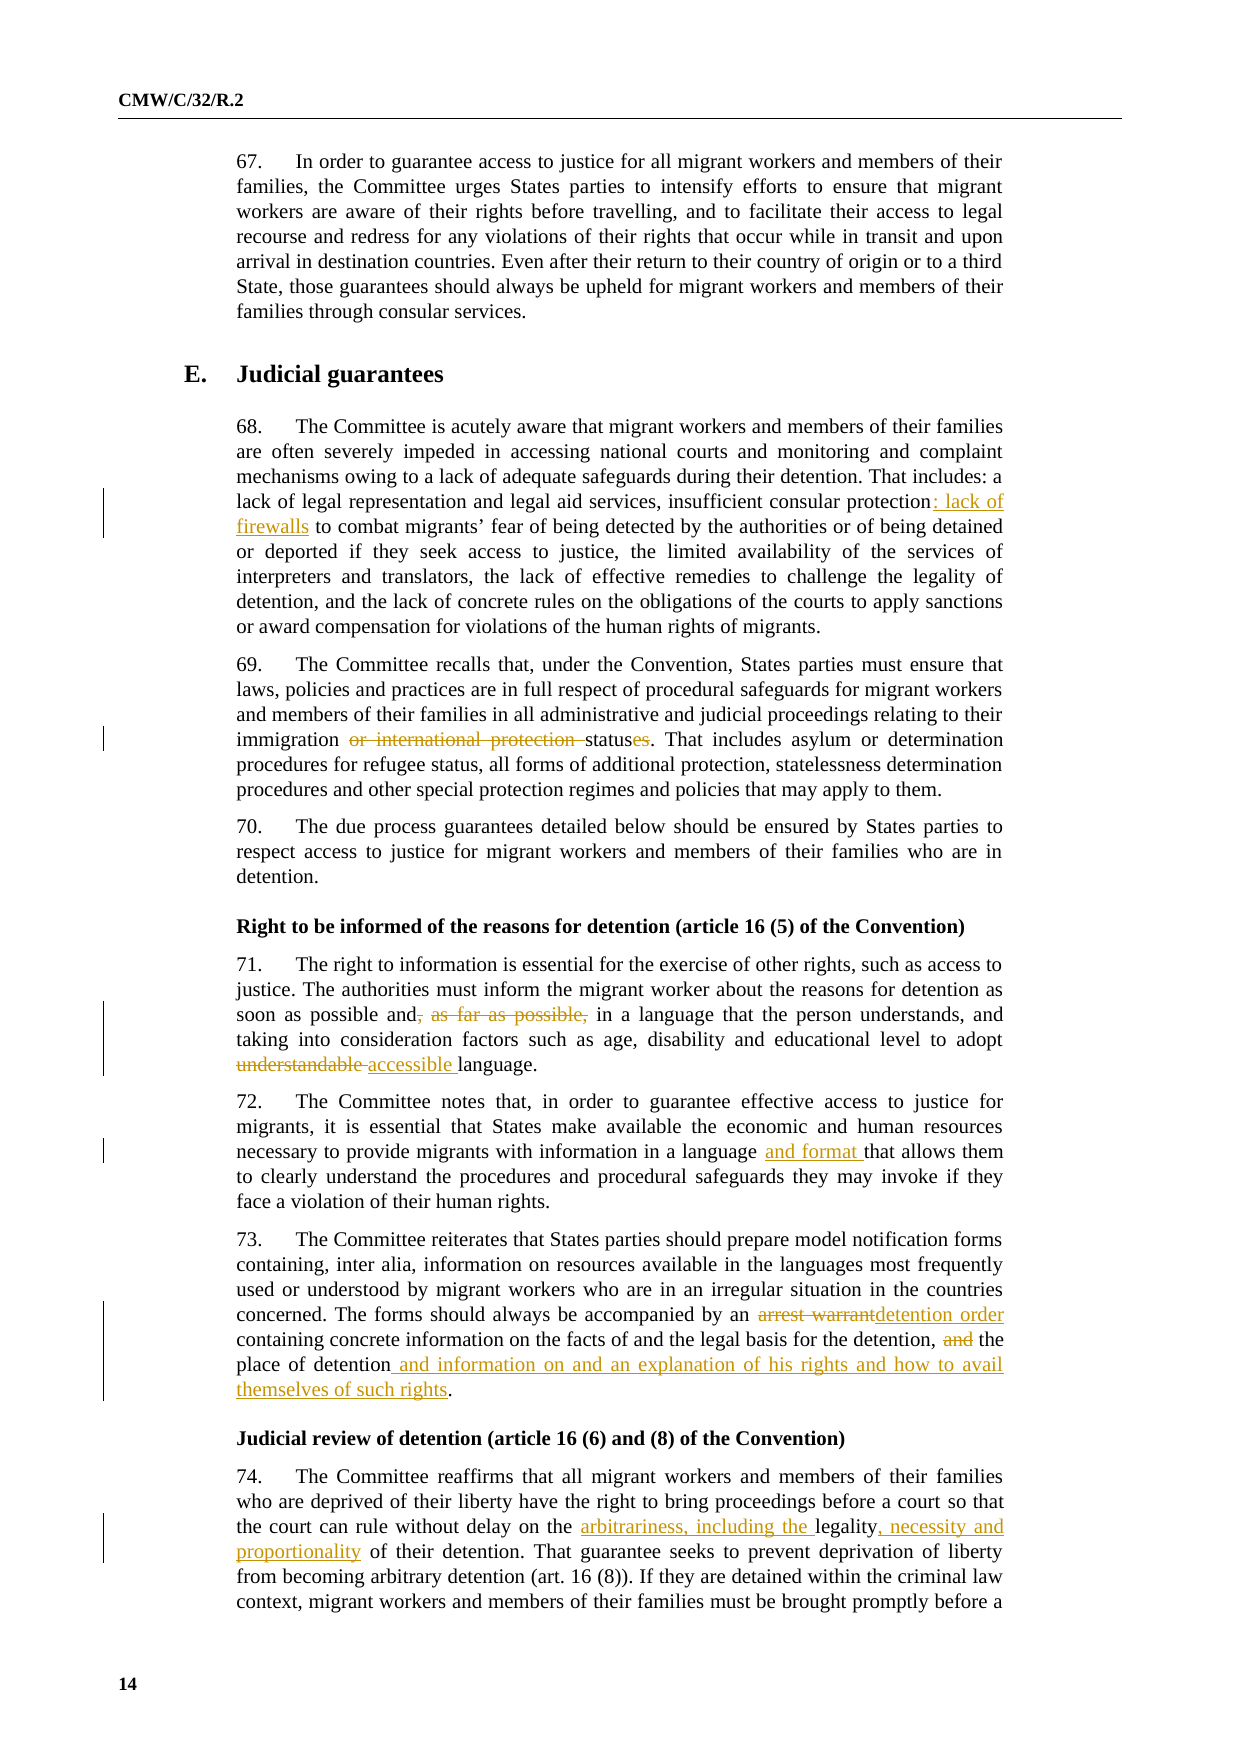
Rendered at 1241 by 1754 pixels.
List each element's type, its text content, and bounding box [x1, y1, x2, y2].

text 71. The right to information is essential for the exercise of other rights, such as access to justice. The authorities must inform the migrant worker about the reasons for detention as soon as possible and in a language that the person understands, and taking into consideration factors such as age, disability and educational level to adopt language. [236, 951, 1004, 1076]
text 69. The Committee recalls that, under the Convention, States parties must ensure that laws, policies and practices are in full respect of procedural safeguards for migrant workers and members of their families in all administrative and judicial proceedings relating to their immigration status. That includes asylum or determination procedures for refugee status, all forms of additional protection, statelessness determination procedures and other special protection regimes and policies that may apply to them. [236, 651, 1004, 801]
text Judicial review of detention (article 16 (6) and (8) of the Convention) [118, 1426, 1004, 1451]
text 67. In order to guarantee access to justice for all migrant workers and members of their families, the Committee urges States parties to intensify efforts to ensure that migrant workers are aware of their rights before travelling, and to facilitate their access to legal recourse and redress for any violations of their rights that occur while in transit and upon arrival in destination countries. Even after their return to their country of origin or to a third State, those guarantees should always be upheld for migrant workers and members of their families through consular services. [236, 148, 1004, 323]
text 70. The due process guarantees detailed below should be ensured by States parties to respect access to justice for migrant workers and members of their families who are in detention. [236, 813, 1004, 888]
text 72. The Committee notes that, in order to guarantee effective access to justice for migrants, it is essential that States make available the economic and human resources necessary to provide migrants with information in a language that allows them to clearly understand the procedures and procedural safeguards they may invoke if they face a violation of their human rights. [236, 1088, 1004, 1213]
text 68. The Committee is acutely aware that migrant workers and members of their families are often severely impeded in accessing national courts and monitoring and complaint mechanisms owing to a lack of adequate safeguards during their detention. That includes: a lack of legal representation and legal aid services, insufficient consular protection to combat migrants’ fear of being detected by the authorities or of being detained or deported if they seek access to justice, the limited availability of the services of interpreters and translators, the lack of effective remedies to challenge the legality of detention, and the lack of concrete rules on the obligations of the courts to apply sanctions or award compensation for violations of the human rights of migrants. [236, 413, 1004, 638]
text 73. The Committee reiterates that States parties should prepare model notification forms containing, inter alia, information on resources available in the languages most frequently used or understood by migrant workers who are in an irregular situation in the countries concerned. The forms should always be accompanied by an containing concrete information on the facts of and the legal basis for the detention, the place of detention. [236, 1226, 1004, 1401]
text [236, 1463, 1004, 1613]
text E. Judicial guarantees [118, 360, 1004, 388]
text Right to be informed of the reasons for detention (article 16 (5) of the Convention) [118, 913, 1004, 938]
